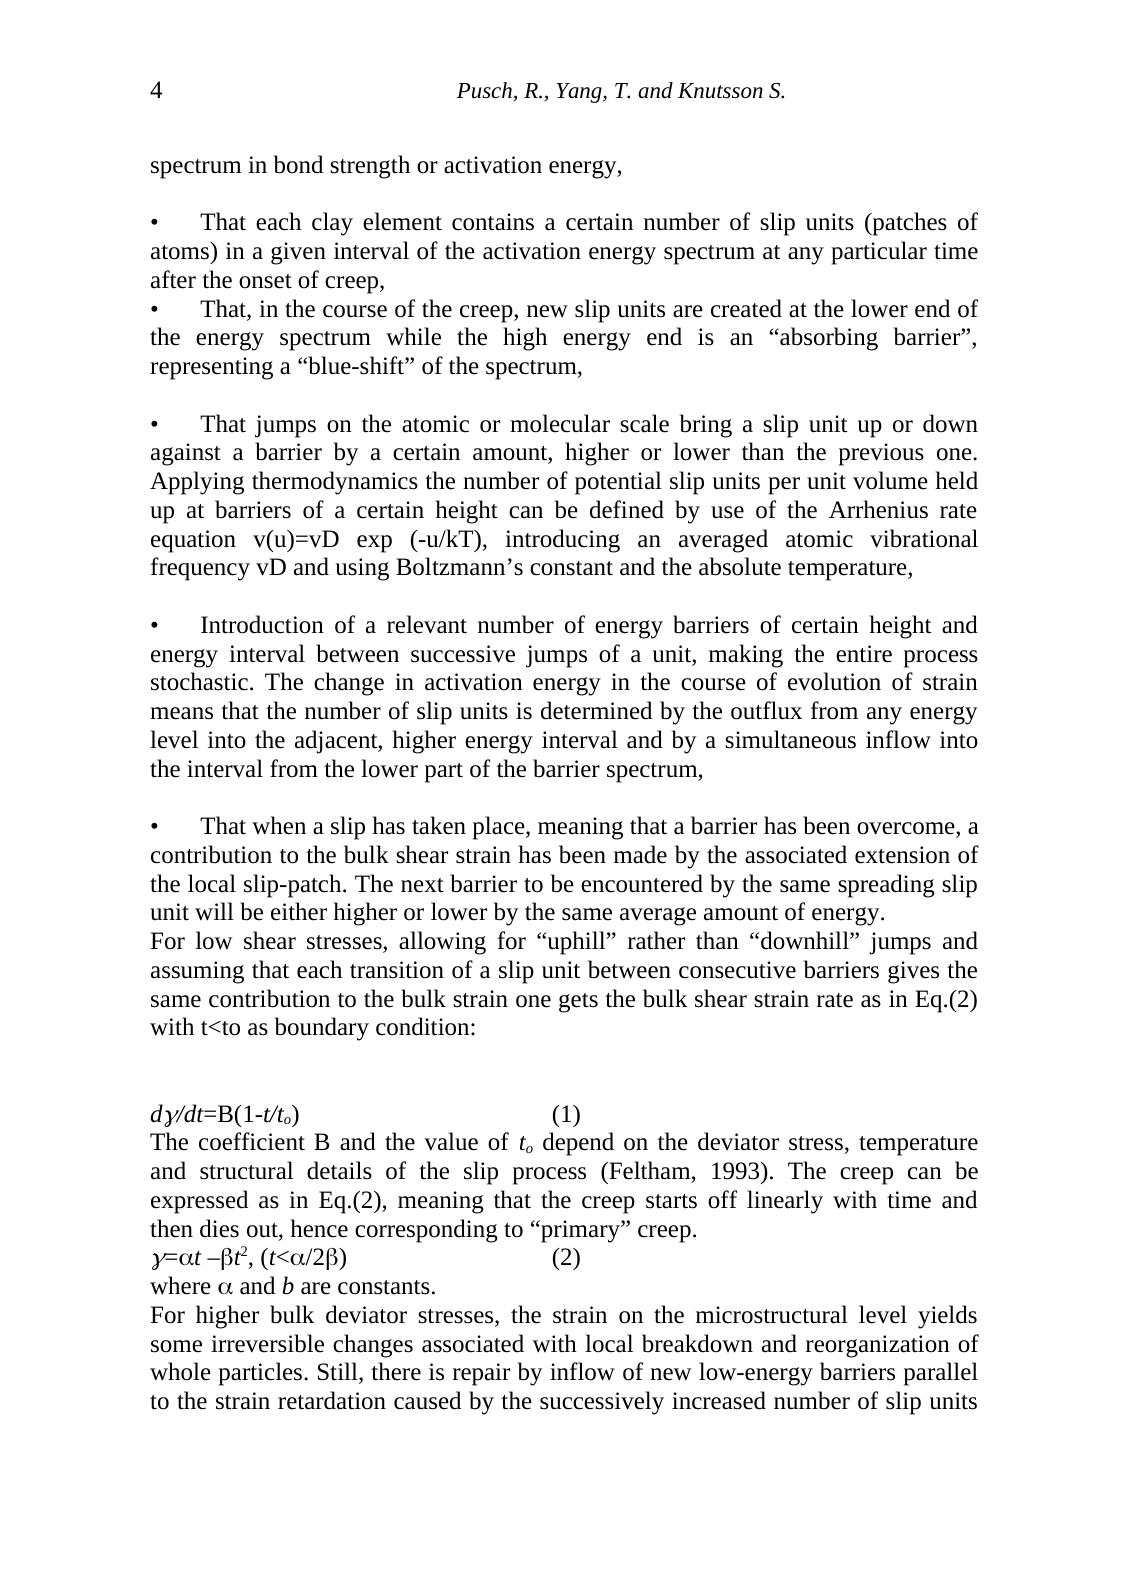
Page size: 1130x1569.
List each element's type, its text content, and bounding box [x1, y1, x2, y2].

text For low shear stresses, allowing for “uphill” rather than “downhill” jumps and assuming that each transition of a slip unit between consecutive barriers gives the same contribution to the bulk strain one gets the bulk shear strain rate as in Eq.(2) with t<to as boundary condition: [150, 926, 979, 1041]
text The coefficient B and the value of to depend on the deviator stress, temperature and structural details of the slip process (Feltham, 1993). The creep can be expressed as in Eq.(2), meaning that the creep starts off linearly with time and then dies out, hence corresponding to “primary” creep. [150, 1127, 979, 1242]
text • That when a slip has taken place, meaning that a barrier has been overcome, a contribution to the bulk shear strain has been made by the associated extension of the local slip-patch. The next barrier to be encountered by the same spreading slip unit will be either higher or lower by the same average amount of energy. [150, 811, 979, 926]
text d/dt=B(1-t/to) (1) [150, 1099, 979, 1127]
text • That each clay element contains a certain number of slip units (patches of atoms) in a given interval of the activation energy spectrum at any particular time after the onset of creep, [150, 207, 979, 294]
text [150, 1300, 979, 1415]
text • That jumps on the atomic or molecular scale bring a slip unit up or down against a barrier by a certain amount, higher or lower than the previous one. Applying thermodynamics the number of potential slip units per unit volume held up at barriers of a certain height can be defined by use of the Arrhenius rate equation v(u)=vD exp (-u/kT), introducing an averaged atomic vibrational frequency vD and using Boltzmann’s constant and the absolute temperature, [150, 409, 979, 581]
text where  and b are constants. [150, 1271, 979, 1300]
text • Introduction of a relevant number of energy barriers of certain height and energy interval between successive jumps of a unit, making the entire process stochastic. The change in activation energy in the course of evolution of strain means that the number of slip units is determined by the outflux from any energy level into the adjacent, higher energy interval and by a simultaneous inflow into the interval from the lower part of the barrier spectrum, [150, 610, 979, 782]
text • That, in the course of the creep, new slip units are created at the lower end of the energy spectrum while the high energy end is an “absorbing barrier”, representing a “blue-shift” of the spectrum, [150, 294, 979, 380]
text =t –t2, (t</2) (2) [150, 1242, 979, 1271]
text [150, 150, 979, 179]
